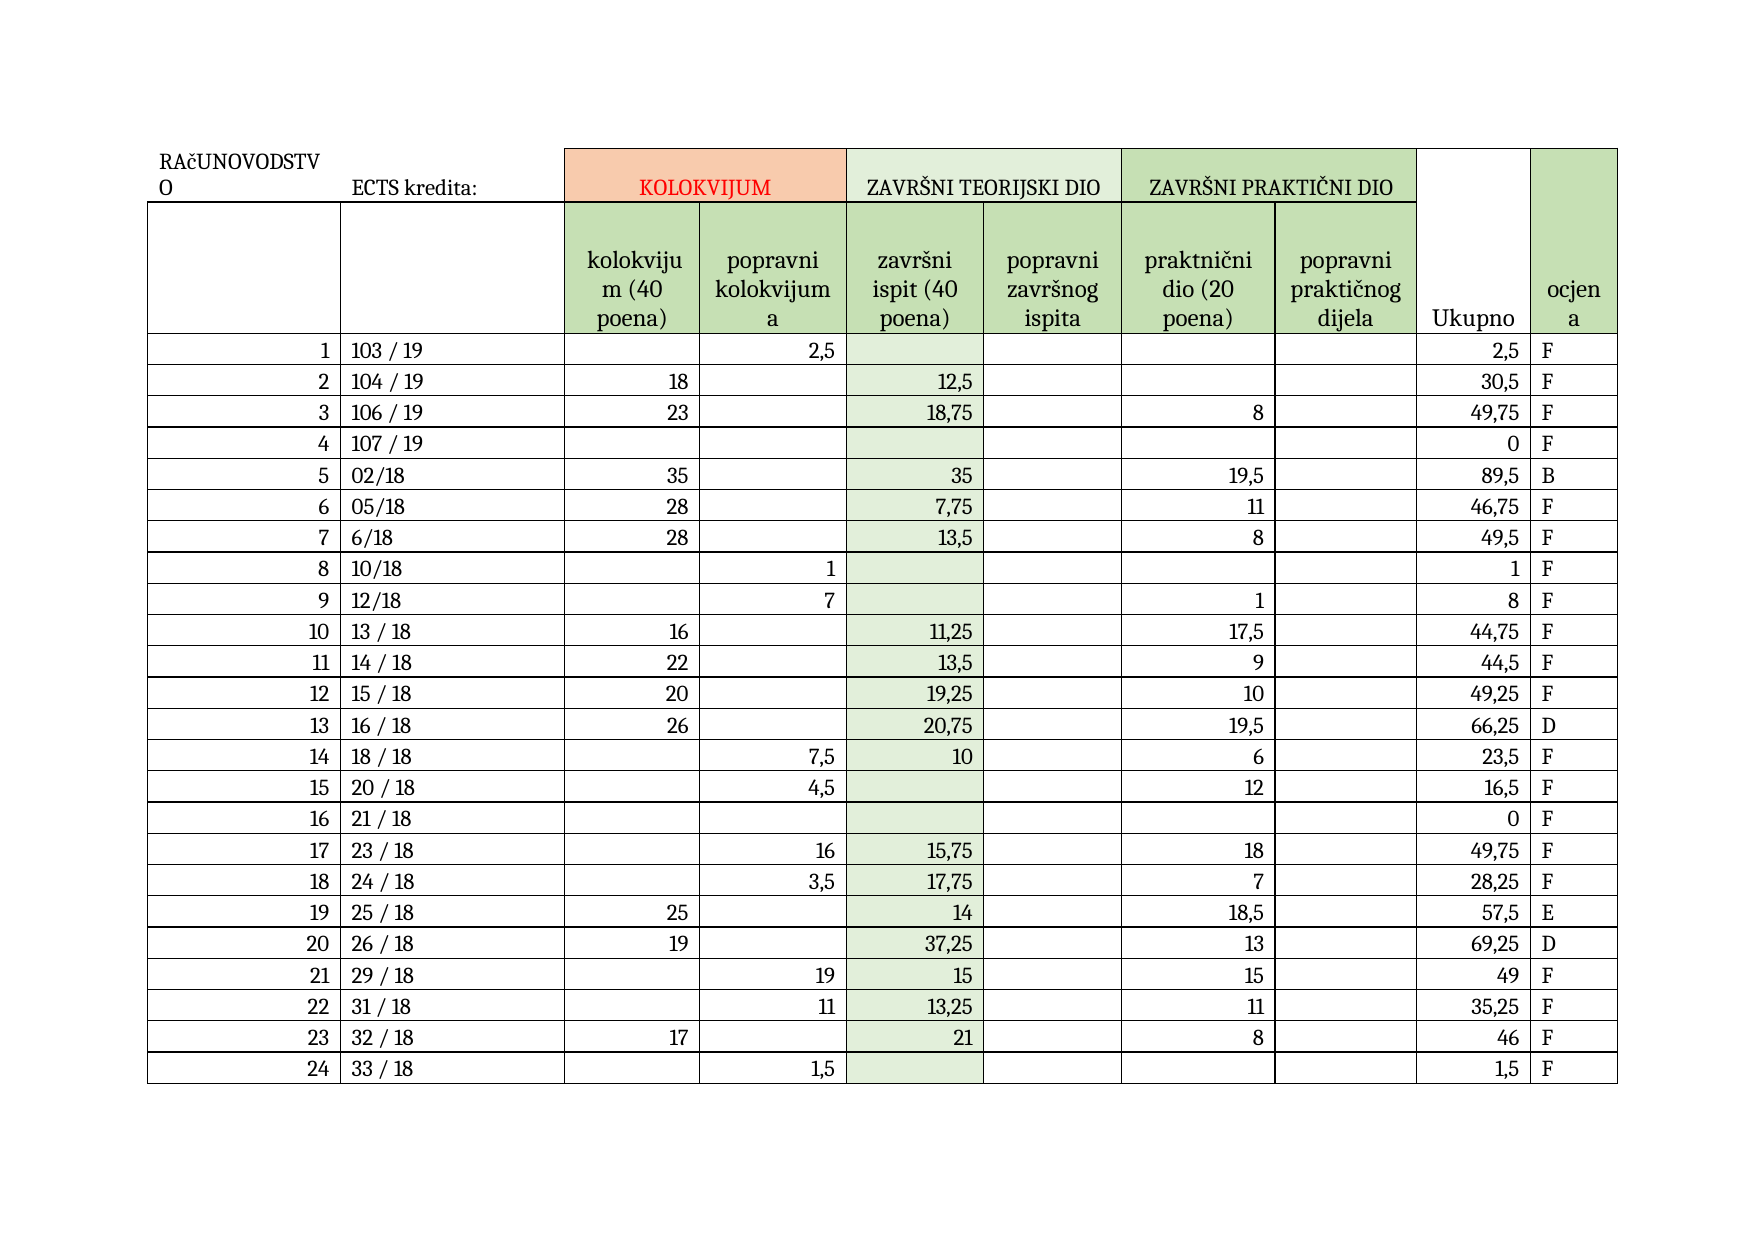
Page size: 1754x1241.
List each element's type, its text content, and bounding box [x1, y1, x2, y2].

table_cell [565, 584, 699, 614]
table_cell 12,5 [847, 365, 983, 395]
table_cell F [1531, 646, 1617, 676]
table_cell 8 [1122, 521, 1274, 551]
table_cell 20 [148, 928, 340, 958]
table_cell 66,25 [1417, 709, 1530, 739]
table_cell 4 [148, 428, 340, 458]
table_cell 17 [565, 1021, 699, 1051]
table_cell 23,5 [1417, 740, 1530, 770]
table_cell [1276, 1021, 1416, 1051]
table_cell [1276, 459, 1416, 489]
table_cell [700, 678, 846, 708]
table_header ocjena [1531, 149, 1617, 333]
table_cell [1276, 490, 1416, 520]
table_cell [984, 928, 1121, 958]
table_cell F [1531, 490, 1617, 520]
table_cell 35 [565, 459, 699, 489]
table_cell 2,5 [1417, 334, 1530, 364]
table_header RAčUNOVODSTVO [148, 148, 340, 201]
table_cell 19,5 [1122, 709, 1274, 739]
table_cell 46 [1417, 1021, 1530, 1051]
table_cell 19,25 [847, 678, 983, 708]
table_cell F [1531, 396, 1617, 426]
table_cell 8 [1122, 1021, 1274, 1051]
table_cell [700, 428, 846, 458]
table_cell 23 / 18 [341, 834, 564, 864]
table_cell 33 / 18 [341, 1053, 564, 1083]
table_cell 49,25 [1417, 678, 1530, 708]
table_cell 19,5 [1122, 459, 1274, 489]
table_cell [984, 334, 1121, 364]
table_cell [847, 428, 983, 458]
table_cell 11 [1122, 490, 1274, 520]
table_cell [1276, 678, 1416, 708]
table_cell 10 [148, 615, 340, 645]
table_cell 9 [1122, 646, 1274, 676]
table_cell [984, 365, 1121, 395]
table_cell 7 [1122, 865, 1274, 895]
table_cell [700, 615, 846, 645]
table_cell 22 [565, 646, 699, 676]
table_cell [565, 834, 699, 864]
table_cell [984, 1053, 1121, 1083]
table_cell 14 / 18 [341, 646, 564, 676]
table_cell 57,5 [1417, 896, 1530, 926]
table_cell [700, 896, 846, 926]
table_cell [847, 584, 983, 614]
table_cell 49,75 [1417, 834, 1530, 864]
table_cell 37,25 [847, 928, 983, 958]
table_cell F [1531, 865, 1617, 895]
table_cell [1276, 521, 1416, 551]
table_cell 24 / 18 [341, 865, 564, 895]
table_cell 15 [1122, 959, 1274, 989]
table_cell 13 [148, 709, 340, 739]
table_cell [700, 928, 846, 958]
table_cell [1122, 365, 1274, 395]
table_cell 05/18 [341, 490, 564, 520]
table_cell 8 [1122, 396, 1274, 426]
table_cell 103 / 19 [341, 334, 564, 364]
table_cell [1276, 709, 1416, 739]
table_cell 35 [847, 459, 983, 489]
table_cell 23 [565, 396, 699, 426]
table_cell 44,75 [1417, 615, 1530, 645]
table_cell 11 [700, 990, 846, 1020]
table_cell [984, 521, 1121, 551]
table_cell 10 [1122, 678, 1274, 708]
table_cell 20 [565, 678, 699, 708]
table_cell [700, 709, 846, 739]
table_cell [1276, 584, 1416, 614]
table_cell [1276, 990, 1416, 1020]
table_cell 5 [148, 459, 340, 489]
table_cell [847, 1053, 983, 1083]
table_cell 23 [148, 1021, 340, 1051]
table_cell 7,5 [700, 740, 846, 770]
table_cell [1276, 834, 1416, 864]
table_cell [984, 803, 1121, 833]
table_cell 18,75 [847, 396, 983, 426]
table_cell [847, 771, 983, 801]
table_cell 1,5 [700, 1053, 846, 1083]
table_cell 10 [847, 740, 983, 770]
table_cell [1276, 928, 1416, 958]
table_cell 1 [148, 334, 340, 364]
table_cell 6 [1122, 740, 1274, 770]
table_cell 17,75 [847, 865, 983, 895]
table_cell 31 / 18 [341, 990, 564, 1020]
table_cell 15,75 [847, 834, 983, 864]
table_cell F [1531, 1021, 1617, 1051]
table_cell [1276, 771, 1416, 801]
table_header ZAVRŠNI PRAKTIČNI DIO [1122, 149, 1416, 201]
table_cell [565, 740, 699, 770]
table_cell [700, 803, 846, 833]
table_cell F [1531, 740, 1617, 770]
table_cell [984, 490, 1121, 520]
table_cell 7,75 [847, 490, 983, 520]
table_cell [700, 646, 846, 676]
table_cell 18,5 [1122, 896, 1274, 926]
table_cell F [1531, 803, 1617, 833]
table_cell [565, 865, 699, 895]
table_cell 32 / 18 [341, 1021, 564, 1051]
table_cell F [1531, 334, 1617, 364]
table_cell 16,5 [1417, 771, 1530, 801]
table_cell popravni kolokvijuma [700, 203, 846, 333]
table_cell [1276, 1053, 1416, 1083]
table_cell 30,5 [1417, 365, 1530, 395]
table_cell [984, 615, 1121, 645]
table_cell 1 [1122, 584, 1274, 614]
table_cell 9 [148, 584, 340, 614]
table_cell 10/18 [341, 553, 564, 583]
table_cell [1276, 896, 1416, 926]
table_cell 106 / 19 [341, 396, 564, 426]
table_cell 11 [1122, 990, 1274, 1020]
table_cell 18 [1122, 834, 1274, 864]
table_cell 49,5 [1417, 521, 1530, 551]
table_cell 35,25 [1417, 990, 1530, 1020]
table_cell 21 [148, 959, 340, 989]
table_cell [700, 490, 846, 520]
table_cell 0 [1417, 803, 1530, 833]
table_cell 13,25 [847, 990, 983, 1020]
table_cell 24 [148, 1053, 340, 1083]
table_cell 89,5 [1417, 459, 1530, 489]
table_cell F [1531, 521, 1617, 551]
table_cell [565, 771, 699, 801]
table_cell [565, 334, 699, 364]
table_cell 0 [1417, 428, 1530, 458]
table_cell praktnični dio (20 poena) [1122, 203, 1274, 333]
table_cell 14 [148, 740, 340, 770]
table_cell [148, 203, 340, 333]
table_cell 6 [148, 490, 340, 520]
table_cell F [1531, 990, 1617, 1020]
table_cell 8 [1417, 584, 1530, 614]
table_cell 28 [565, 490, 699, 520]
table_cell završni ispit (40 poena) [847, 203, 983, 333]
table_cell 20,75 [847, 709, 983, 739]
table_cell F [1531, 678, 1617, 708]
table_cell [984, 740, 1121, 770]
table_cell 46,75 [1417, 490, 1530, 520]
table_cell D [1531, 928, 1617, 958]
table_cell F [1531, 428, 1617, 458]
table_cell [565, 990, 699, 1020]
table_cell [984, 771, 1121, 801]
table_cell [984, 646, 1121, 676]
table_cell [1122, 1053, 1274, 1083]
table_cell 2,5 [700, 334, 846, 364]
table_header ECTS kredita: [340, 148, 564, 201]
table_cell 3,5 [700, 865, 846, 895]
table_cell [984, 396, 1121, 426]
table_cell [984, 990, 1121, 1020]
table_cell 25 [565, 896, 699, 926]
table_cell 13 / 18 [341, 615, 564, 645]
table_cell F [1531, 771, 1617, 801]
table_cell 3 [148, 396, 340, 426]
table_cell 18 [565, 365, 699, 395]
table_cell 17 [148, 834, 340, 864]
table_cell [1122, 428, 1274, 458]
table_cell [700, 396, 846, 426]
table_cell 6/18 [341, 521, 564, 551]
table_cell 11,25 [847, 615, 983, 645]
table_cell 17,5 [1122, 615, 1274, 645]
table_cell 11 [148, 646, 340, 676]
table_cell 19 [148, 896, 340, 926]
table_cell 18 [148, 865, 340, 895]
table_cell F [1531, 959, 1617, 989]
table_cell [1122, 553, 1274, 583]
table_cell kolokvijum (40 poena) [565, 203, 699, 333]
table_cell 15 / 18 [341, 678, 564, 708]
table_cell [565, 959, 699, 989]
table_cell [984, 428, 1121, 458]
table_cell F [1531, 553, 1617, 583]
table_cell 7 [700, 584, 846, 614]
table_cell 2 [148, 365, 340, 395]
table_cell [1276, 334, 1416, 364]
table_cell [1276, 396, 1416, 426]
table_cell 28,25 [1417, 865, 1530, 895]
table_cell 16 / 18 [341, 709, 564, 739]
table_cell [700, 459, 846, 489]
table_cell F [1531, 615, 1617, 645]
table_cell [984, 865, 1121, 895]
table_cell F [1531, 834, 1617, 864]
table_header ZAVRŠNI TEORIJSKI DIO [847, 149, 1121, 201]
table_cell 1 [700, 553, 846, 583]
table_cell E [1531, 896, 1617, 926]
table_cell 104 / 19 [341, 365, 564, 395]
table_cell B [1531, 459, 1617, 489]
table_cell [1276, 365, 1416, 395]
table_cell [984, 896, 1121, 926]
table_cell [1122, 803, 1274, 833]
table_cell [700, 521, 846, 551]
table_cell [1276, 615, 1416, 645]
table_cell [565, 553, 699, 583]
table_cell [847, 553, 983, 583]
table_cell 02/18 [341, 459, 564, 489]
table_cell 28 [565, 521, 699, 551]
table_cell 7 [148, 521, 340, 551]
table_cell popravni završnog ispita [984, 203, 1121, 333]
table_cell [1122, 334, 1274, 364]
table_cell D [1531, 709, 1617, 739]
table_cell 49 [1417, 959, 1530, 989]
table_cell 13 [1122, 928, 1274, 958]
table_cell 14 [847, 896, 983, 926]
table_cell 16 [565, 615, 699, 645]
table_cell [1276, 553, 1416, 583]
table_cell 26 [565, 709, 699, 739]
table_cell [984, 584, 1121, 614]
table_cell F [1531, 365, 1617, 395]
table_cell [1276, 646, 1416, 676]
table_cell 107 / 19 [341, 428, 564, 458]
table_cell 13,5 [847, 646, 983, 676]
table_cell [984, 959, 1121, 989]
table_cell [984, 459, 1121, 489]
table_cell [984, 709, 1121, 739]
table_cell 49,75 [1417, 396, 1530, 426]
table_cell [565, 803, 699, 833]
table_cell 16 [700, 834, 846, 864]
table_cell F [1531, 1053, 1617, 1083]
table_cell [847, 803, 983, 833]
table_cell 1,5 [1417, 1053, 1530, 1083]
table_cell 18 / 18 [341, 740, 564, 770]
table_cell 19 [565, 928, 699, 958]
table_cell [700, 365, 846, 395]
table_cell 12 [1122, 771, 1274, 801]
table_cell 12 [148, 678, 340, 708]
table_cell 25 / 18 [341, 896, 564, 926]
table_cell [565, 1053, 699, 1083]
table_cell [700, 1021, 846, 1051]
table_cell [984, 834, 1121, 864]
table_cell [1276, 803, 1416, 833]
table_cell 69,25 [1417, 928, 1530, 958]
table_cell 13,5 [847, 521, 983, 551]
table_cell 22 [148, 990, 340, 1020]
table_cell 15 [847, 959, 983, 989]
table_cell 16 [148, 803, 340, 833]
table_cell F [1531, 584, 1617, 614]
table_cell [1276, 959, 1416, 989]
table_cell [984, 1021, 1121, 1051]
table_cell 8 [148, 553, 340, 583]
table_cell 26 / 18 [341, 928, 564, 958]
table_header Ukupno [1417, 149, 1530, 333]
table_cell [984, 678, 1121, 708]
table_cell 15 [148, 771, 340, 801]
table_cell 29 / 18 [341, 959, 564, 989]
table_cell 4,5 [700, 771, 846, 801]
table_cell 44,5 [1417, 646, 1530, 676]
table_cell [1276, 740, 1416, 770]
table_cell 19 [700, 959, 846, 989]
table_cell [341, 203, 564, 333]
table_cell [847, 334, 983, 364]
table_cell [1276, 428, 1416, 458]
table_cell [1276, 865, 1416, 895]
table_cell 1 [1417, 553, 1530, 583]
table_cell 20 / 18 [341, 771, 564, 801]
table_cell [984, 553, 1121, 583]
table_cell popravni praktičnog dijela [1276, 203, 1416, 333]
table_cell 12/18 [341, 584, 564, 614]
table_header KOLOKVIJUM [565, 149, 846, 201]
table_cell 21 / 18 [341, 803, 564, 833]
table_cell [565, 428, 699, 458]
table_cell 21 [847, 1021, 983, 1051]
